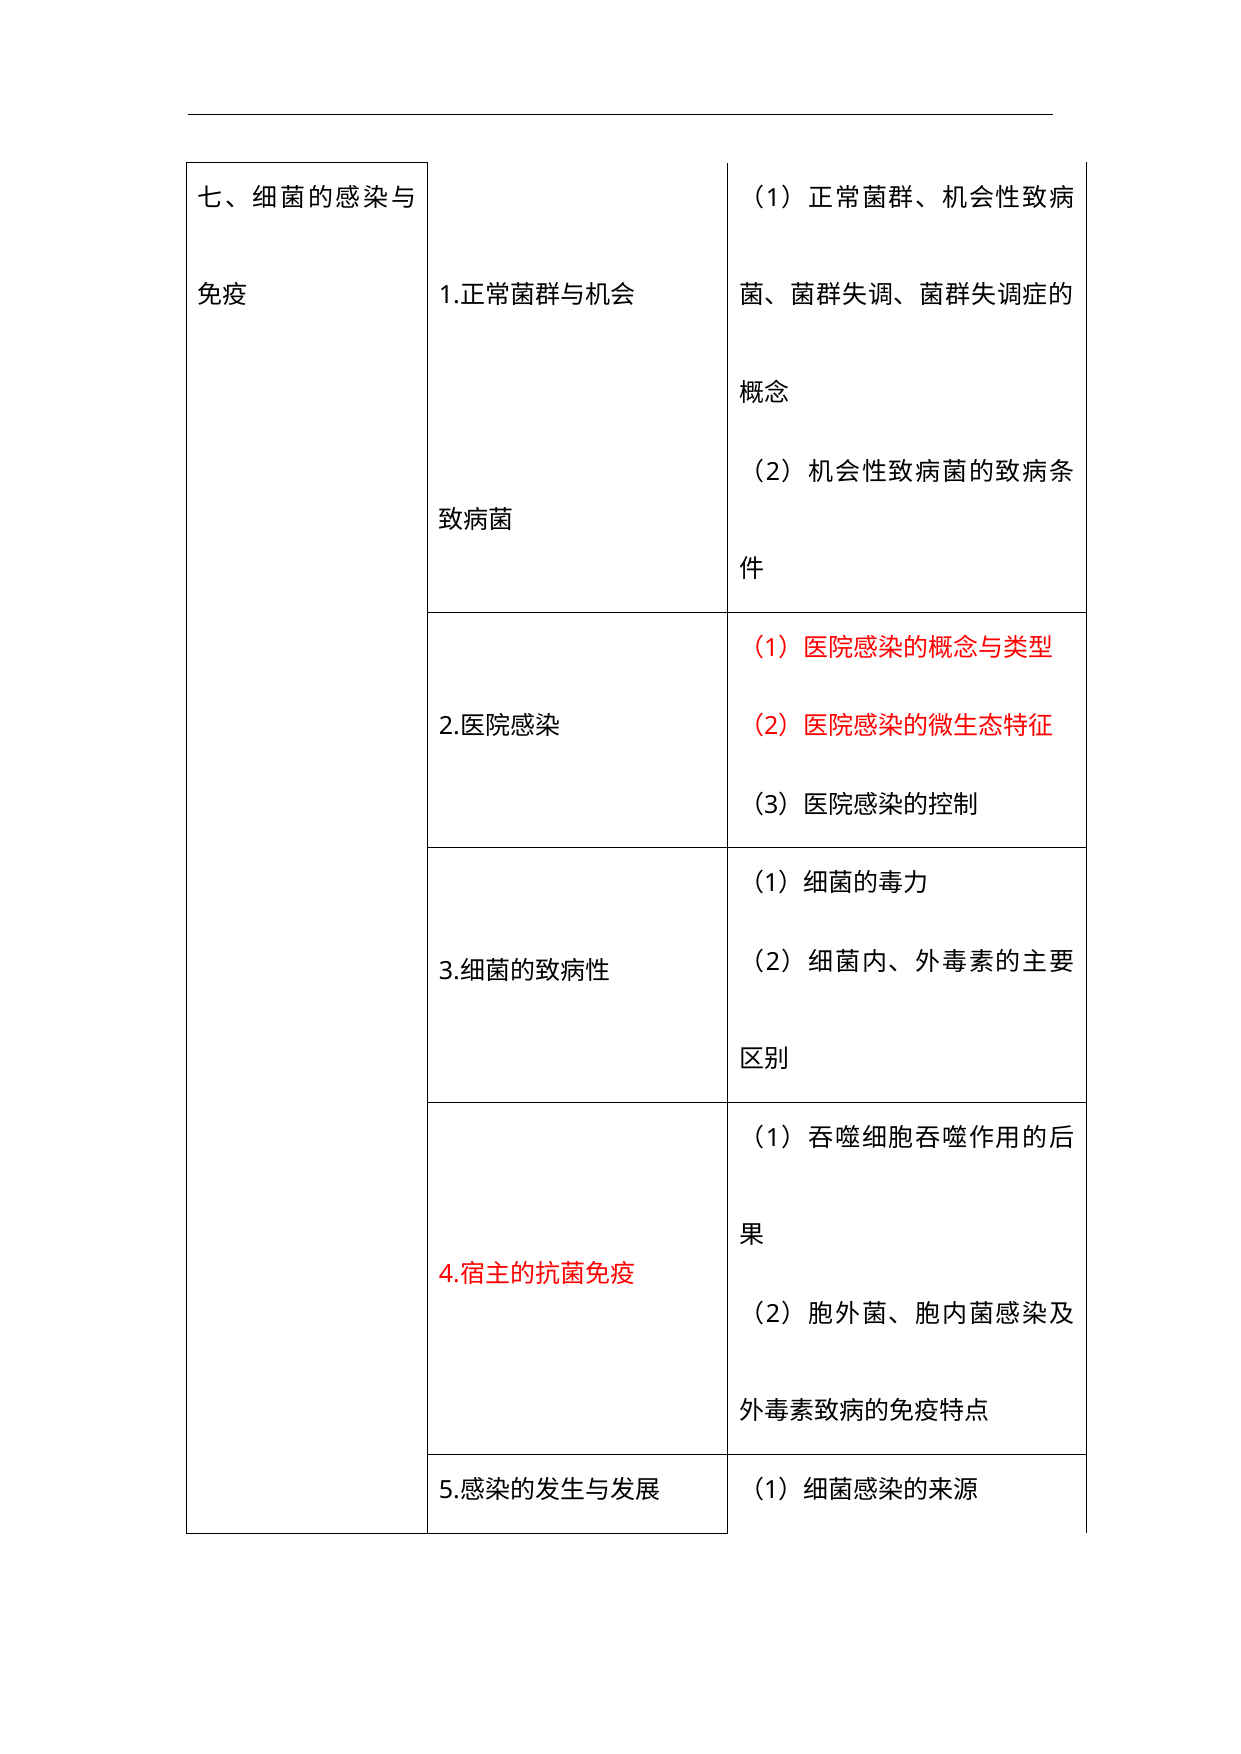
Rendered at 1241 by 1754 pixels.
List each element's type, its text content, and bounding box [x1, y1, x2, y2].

table_cell 致病菌 [428, 436, 727, 612]
table_cell （1）细菌感染的来源 [728, 1455, 1086, 1532]
table_cell （1）正常菌群、机会性致病菌、菌群失调、菌群失调症的概念 [728, 162, 1086, 436]
table_cell （2）机会性致病菌的致病条件 [728, 436, 1086, 612]
table_cell （1）医院感染的概念与类型 [728, 613, 1086, 690]
table_cell （1）吞噬细胞吞噬作用的后果 [728, 1103, 1086, 1278]
table_cell （2）细菌内、外毒素的主要区别 [728, 926, 1086, 1102]
table_cell （2）医院感染的微生态特征 [728, 690, 1086, 769]
table_cell 3.细菌的致病性 [428, 848, 727, 1102]
table_cell 1.正常菌群与机会 [428, 162, 728, 436]
table_cell 5.感染的发生与发展 [428, 1455, 727, 1532]
table_cell （2）胞外菌、胞内菌感染及外毒素致病的免疫特点 [728, 1278, 1086, 1454]
table_cell 2.医院感染 [428, 613, 727, 847]
table_cell （3）医院感染的控制 [728, 769, 1086, 847]
table_cell （1）细菌的毒力 [728, 848, 1086, 926]
table_cell 4.宿主的抗菌免疫 [428, 1103, 727, 1454]
table_cell 七、细菌的感染与免疫 [187, 163, 427, 1532]
